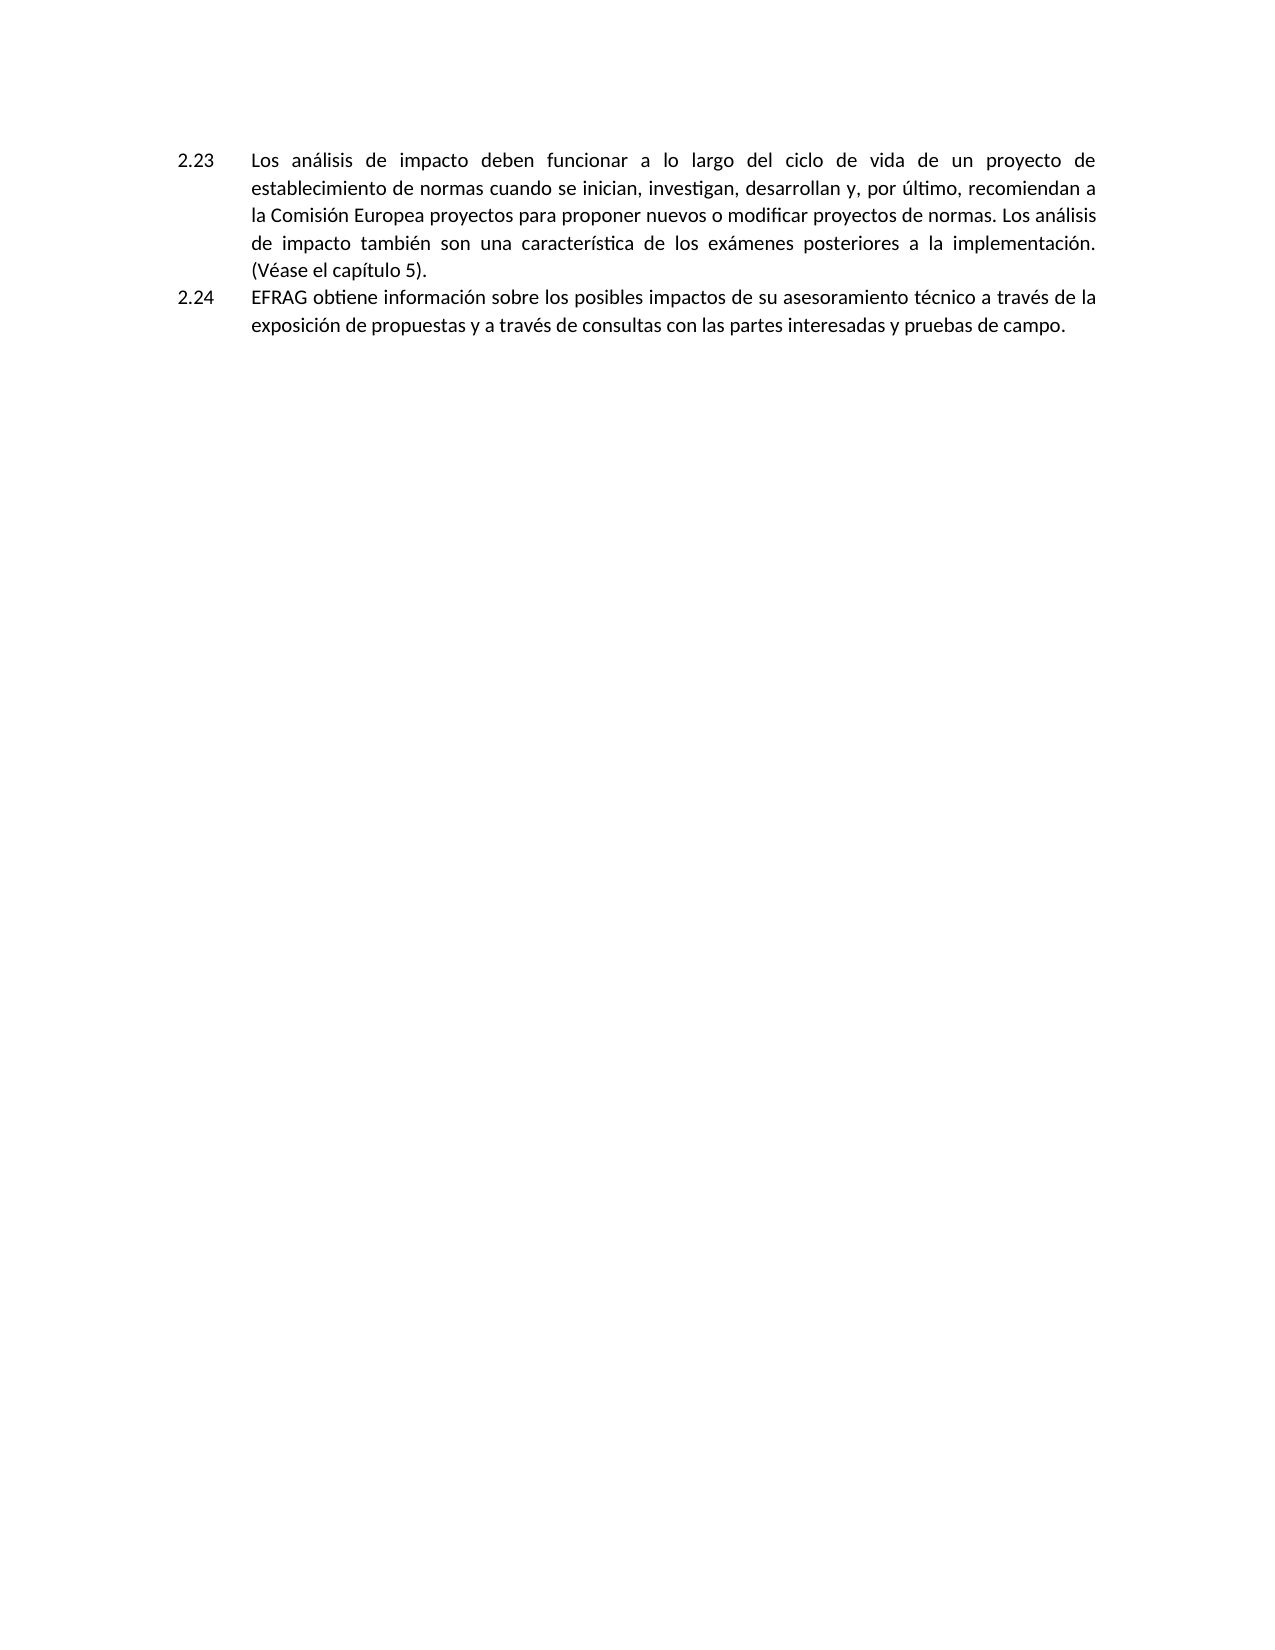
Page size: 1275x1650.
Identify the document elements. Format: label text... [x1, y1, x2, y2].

text 2.24 EFRAG obtiene información sobre los posibles impactos de su asesoramiento técnico a través de la exposición de propuestas y a través de consultas con las partes interesadas y pruebas de campo. [177, 284, 1098, 337]
text 2.23 Los análisis de impacto deben funcionar a lo largo del ciclo de vida de un proyecto de establecimiento de normas cuando se inician, investigan, desarrollan y, por último, recomiendan a la Comisión Europea proyectos para proponer nuevos o modificar proyectos de normas. Los análisis de impacto también son una característica de los exámenes posteriores a la implementación. (Véase el capítulo 5). [177, 148, 1098, 283]
